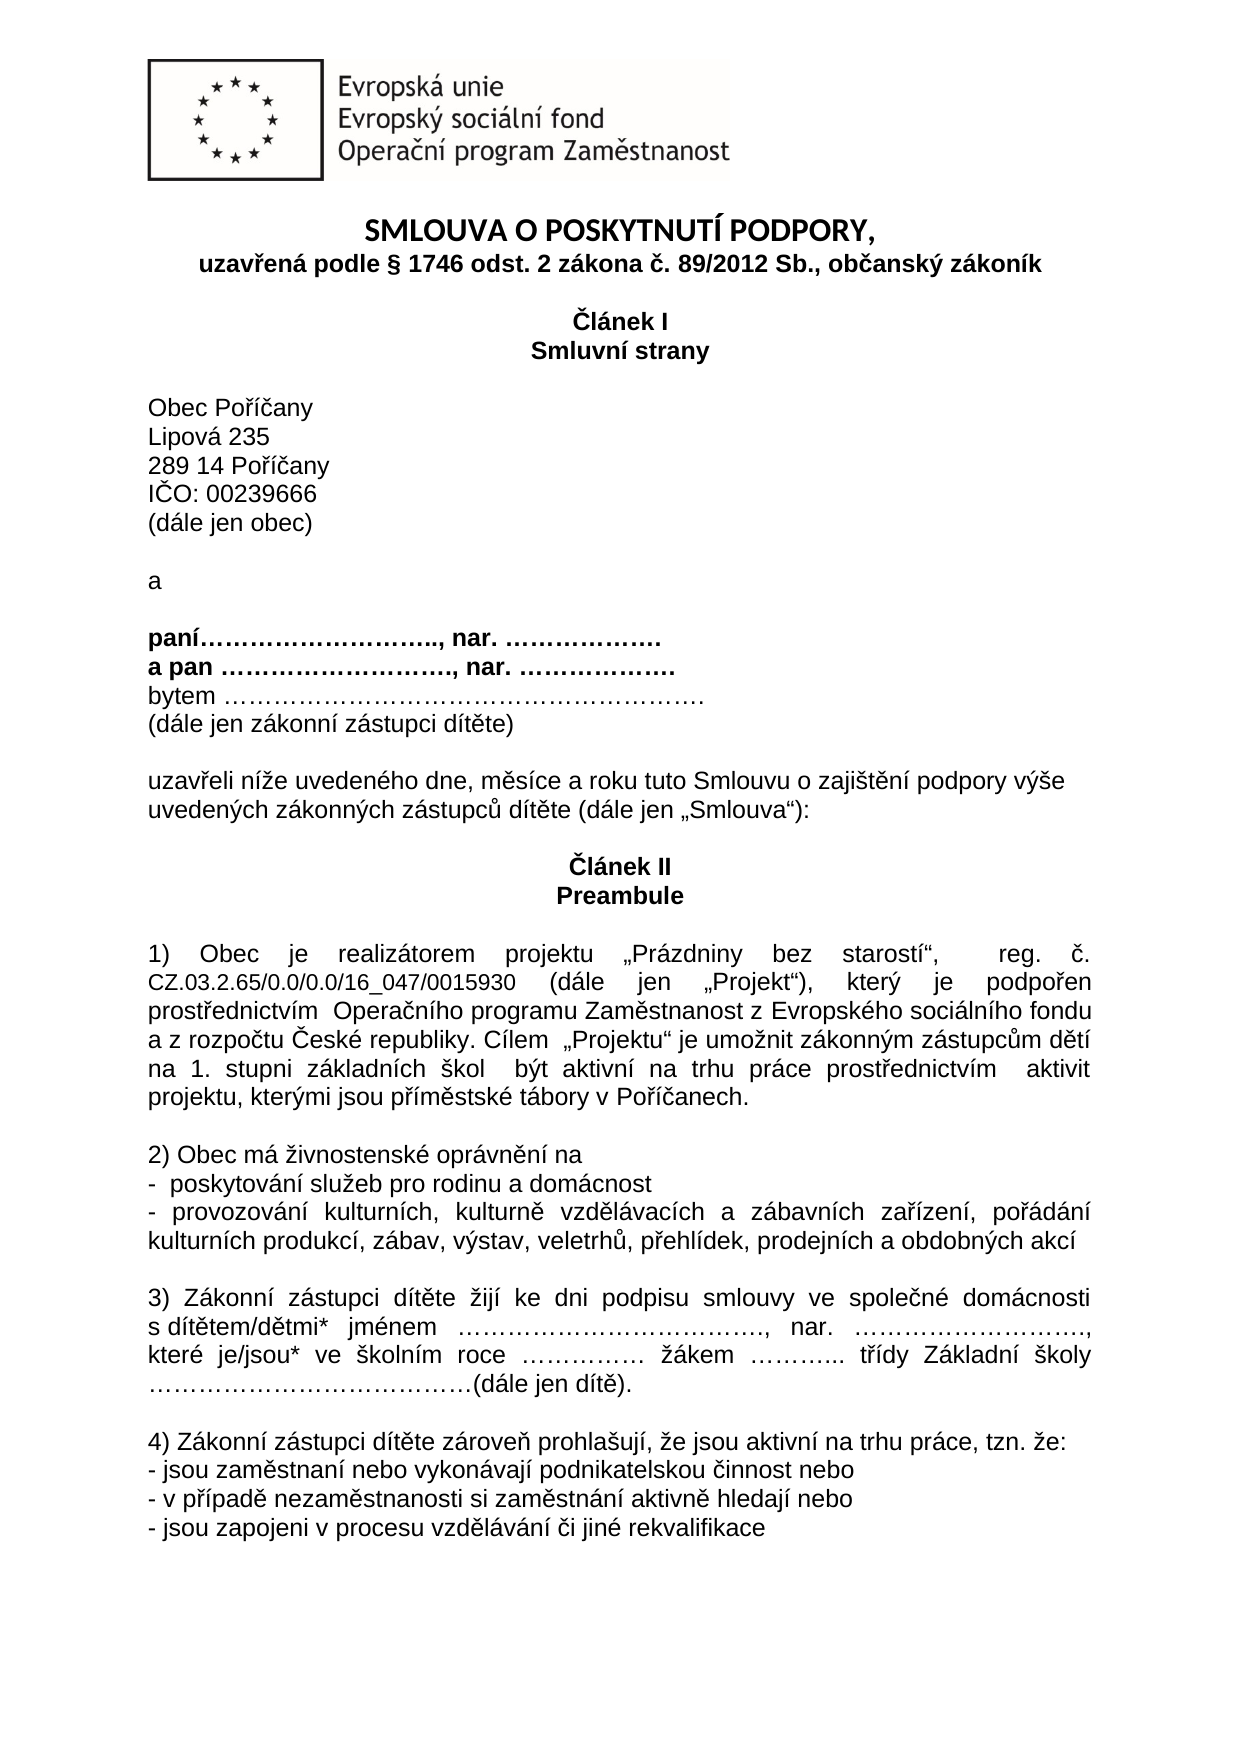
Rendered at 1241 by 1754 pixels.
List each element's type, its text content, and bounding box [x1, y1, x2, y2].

text Článek I [148, 307, 1092, 336]
text uzavřeli níže uvedeného dne, měsíce a roku tuto Smlouvu o zajištění podpory výše uvedených zákonných zástupců dítěte (dále jen „Smlouva“): [148, 766, 1092, 824]
text SMLOUVA O POSKYTNUTÍ PODPORY, [148, 209, 1092, 249]
text Smluvní strany [148, 336, 1092, 364]
text 3) Zákonní zástupci dítěte žijí ke dni podpisu smlouvy ve společné domácnosti s dítětem/dětmi* jménem ………………………………., nar. ………………………., které je/jsou* ve školním roce …………… žákem ………... třídy Základní školy …………………………………(dále jen dítě). [148, 1283, 1092, 1398]
text 289 14 Poříčany [148, 451, 1092, 479]
text bytem …………………………………………………. [148, 681, 1092, 709]
text a pan ………………………., nar. ………………. [148, 652, 1092, 681]
text 1) Obec je realizátorem projektu „Prázdniny bez starostí“, reg. č. CZ.03.2.65/0.0/0.0/16_047/0015930 (dále jen „Projekt“), který je podpořen prostřednictvím Operačního programu Zaměstnanost z Evropského sociálního fondu a z rozpočtu České republiky. Cílem „Projektu“ je umožnit zákonným zástupcům dětí na 1. stupni základních škol být aktivní na trhu práce prostřednictvím aktivit projektu, kterými jsou příměstské tábory v Poříčanech. [148, 939, 1092, 1111]
text 2) Obec má živnostenské oprávnění na [148, 1140, 1092, 1169]
text - poskytování služeb pro rodinu a domácnost [148, 1169, 1092, 1197]
text - jsou zaměstnaní nebo vykonávají podnikatelskou činnost nebo [148, 1455, 1092, 1484]
text 4) Zákonní zástupci dítěte zároveň prohlašují, že jsou aktivní na trhu práce, tzn. že: [148, 1427, 1092, 1455]
text uzavřená podle § 1746 odst. 2 zákona č. 89/2012 Sb., občanský zákoník [148, 249, 1092, 278]
text a [148, 566, 1092, 594]
text Preambule [148, 881, 1092, 910]
text Lipová 235 [148, 422, 1092, 451]
text IČO: 00239666 [148, 479, 1092, 508]
text - jsou zapojeni v procesu vzdělávání či jiné rekvalifikace [148, 1513, 1092, 1542]
text - provozování kulturních, kulturně vzdělávacích a zábavních zařízení, pořádání kulturních produkcí, zábav, výstav, veletrhů, přehlídek, prodejních a obdobných akcí [148, 1197, 1092, 1255]
text (dále jen zákonní zástupci dítěte) [148, 709, 1092, 738]
text - v případě nezaměstnanosti si zaměstnání aktivně hledají nebo [148, 1484, 1092, 1513]
picture [147, 59, 730, 181]
text Obec Poříčany [148, 393, 1092, 422]
text Článek II [148, 852, 1092, 881]
text paní……………………….., nar. ………………. [148, 623, 1092, 652]
text (dále jen obec) [148, 508, 1092, 537]
